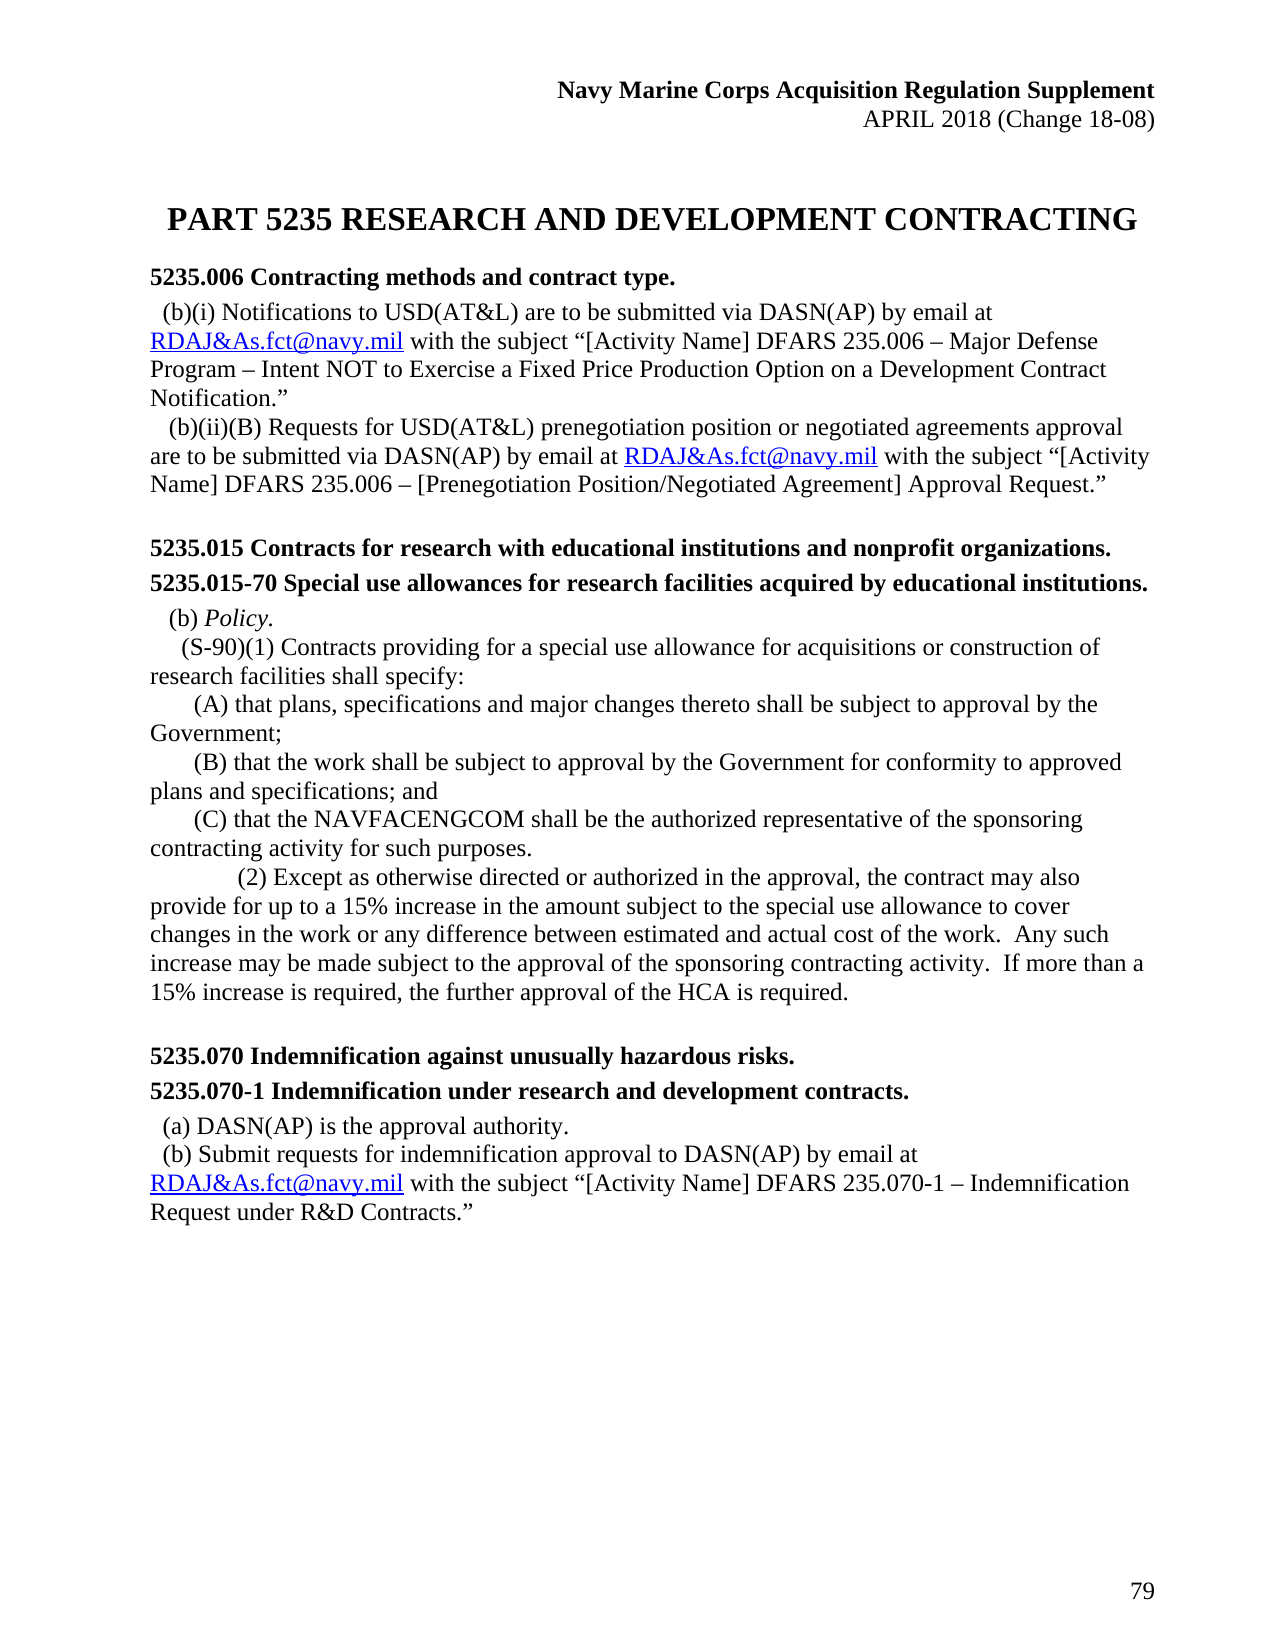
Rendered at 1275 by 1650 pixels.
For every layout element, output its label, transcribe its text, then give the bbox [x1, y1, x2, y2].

text (b)(i) Notifications to USD(AT&L) are to be submitted via DASN(AP) by email at RDAJ&As.fct@navy.mil with the subject “[Activity Name] DFARS 235.006 – Major Defense Program – Intent NOT to Exercise a Fixed Price Production Option on a Development Contract Notification.” [150, 297, 1155, 412]
subtitle 5235.070 Indemnification against unusually hazardous risks. [150, 1041, 1155, 1069]
text (A) that plans, specifications and major changes thereto shall be subject to approval by the Government; [150, 689, 1155, 747]
subtitle 5235.006 Contracting methods and contract type. [150, 262, 1155, 291]
subtitle 5235.070-1 Indemnification under research and development contracts. [150, 1076, 1155, 1104]
text (S-90)(1) Contracts providing for a special use allowance for acquisitions or construction of research facilities shall specify: [150, 632, 1155, 689]
subtitle 5235.015-70 Special use allowances for research facilities acquired by educational institutions. [150, 568, 1155, 597]
text (b) Submit requests for indemnification approval to DASN(AP) by email at RDAJ&As.fct@navy.mil with the subject “[Activity Name] DFARS 235.070-1 – Indemnification Request under R&D Contracts.” [150, 1139, 1155, 1226]
text (a) DASN(AP) is the approval authority. [150, 1111, 1155, 1139]
text (2) Except as otherwise directed or authorized in the approval, the contract may also provide for up to a 15% increase in the amount subject to the special use allowance to cover changes in the work or any difference between estimated and actual cost of the work. Any such increase may be made subject to the approval of the sponsoring contracting activity. If more than a 15% increase is required, the further approval of the HCA is required. [150, 862, 1155, 1006]
text (C) that the NAVFACENGCOM shall be the authorized representative of the sponsoring contracting activity for such purposes. [150, 804, 1155, 862]
subtitle PART 5235 RESEARCH AND DEVELOPMENT CONTRACTING [150, 199, 1155, 237]
subtitle 5235.015 Contracts for research with educational institutions and nonprofit organizations. [150, 533, 1155, 562]
text (b) Policy. [150, 603, 1155, 632]
text (B) that the work shall be subject to approval by the Government for conformity to approved plans and specifications; and [150, 747, 1155, 804]
text (b)(ii)(B) Requests for USD(AT&L) prenegotiation position or negotiated agreements approval are to be submitted via DASN(AP) by email at RDAJ&As.fct@navy.mil with the subject “[Activity Name] DFARS 235.006 – [Prenegotiation Position/Negotiated Agreement] Approval Request.” [150, 412, 1155, 498]
